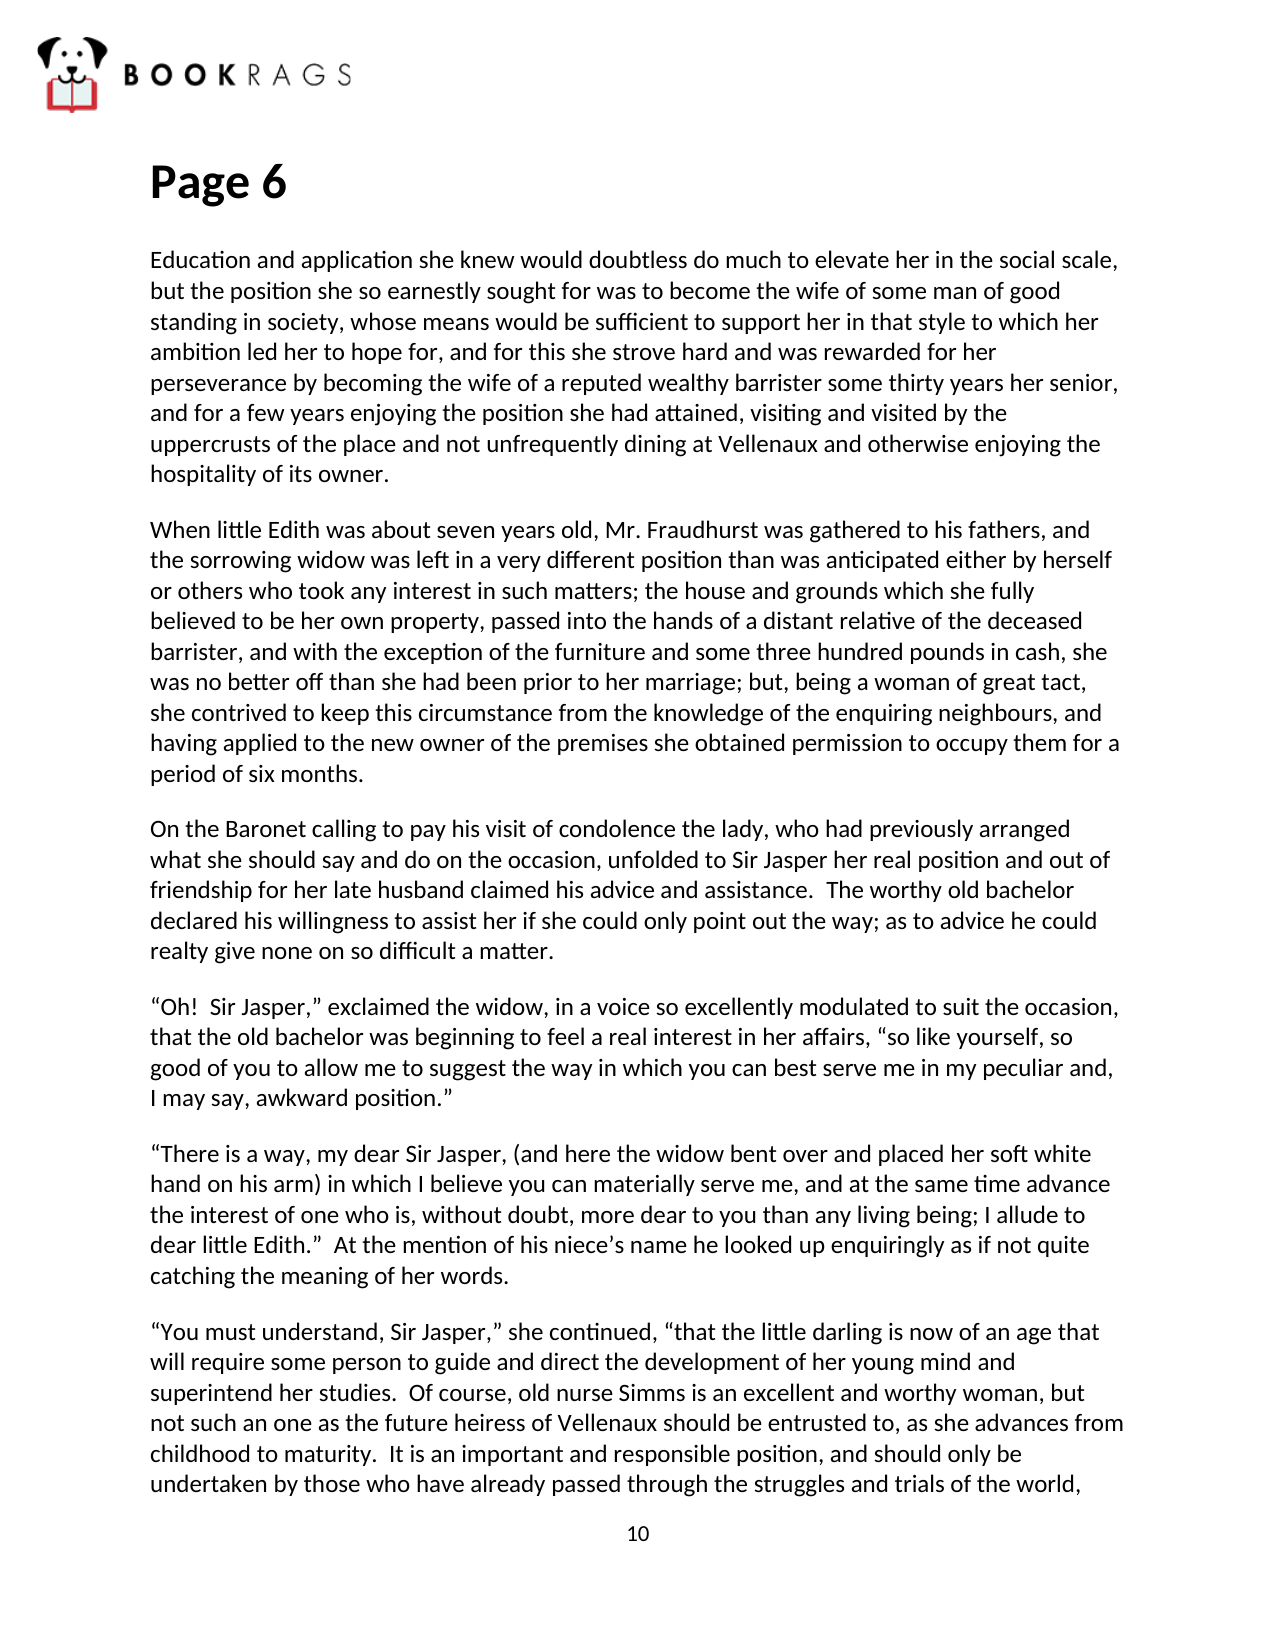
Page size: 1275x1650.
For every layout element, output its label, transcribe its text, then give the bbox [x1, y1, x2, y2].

text When little Edith was about seven years old, Mr. Fraudhurst was gathered to his fathers, and the sorrowing widow was left in a very different position than was anticipated either by herself or others who took any interest in such matters; the house and grounds which she fully believed to be her own property, passed into the hands of a distant relative of the deceased barrister, and with the exception of the furniture and some three hundred pounds in cash, she was no better off than she had been prior to her marriage; but, being a woman of great tact, she contrived to keep this circumstance from the knowledge of the enquiring neighbours, and having applied to the new owner of the premises she obtained permission to occupy them for a period of six months. [150, 514, 1125, 788]
text Page 6 [150, 150, 1125, 211]
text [150, 1316, 1125, 1499]
text “Oh! Sir Jasper,” exclaimed the widow, in a voice so excellently modulated to suit the occasion, that the old bachelor was beginning to feel a real interest in her affairs, “so like yourself, so good of you to allow me to suggest the way in which you can best serve me in my peculiar and, I may say, awkward position.” [150, 991, 1125, 1113]
text “There is a way, my dear Sir Jasper, (and here the widow bent over and placed her soft white hand on his arm) in which I believe you can materially serve me, and at the same time advance the interest of one who is, without doubt, more dear to you than any living being; I allude to dear little Edith.” At the mention of his niece’s name he looked up enquiringly as if not quite catching the meaning of her words. [150, 1138, 1125, 1291]
text Education and application she knew would doubtless do much to elevate her in the social scale, but the position she so earnestly sought for was to become the wife of some man of good standing in society, whose means would be sufficient to support her in that style to which her ambition led her to hope for, and for this she strove hard and was rewarded for her perseverance by becoming the wife of a reputed wealthy barrister some thirty years her senior, and for a few years enjoying the position she had attained, visiting and visited by the uppercrusts of the place and not unfrequently dining at Vellenaux and otherwise enjoying the hospitality of its owner. [150, 244, 1125, 489]
text On the Baronet calling to pay his visit of condolence the lady, who had previously arranged what she should say and do on the occasion, unfolded to Sir Jasper her real position and out of friendship for her late husband claimed his advice and assistance. The worthy old bachelor declared his willingness to assist her if she could only point out the way; as to advice he could realty give none on so difficult a matter. [150, 813, 1125, 966]
picture [37, 37, 351, 113]
